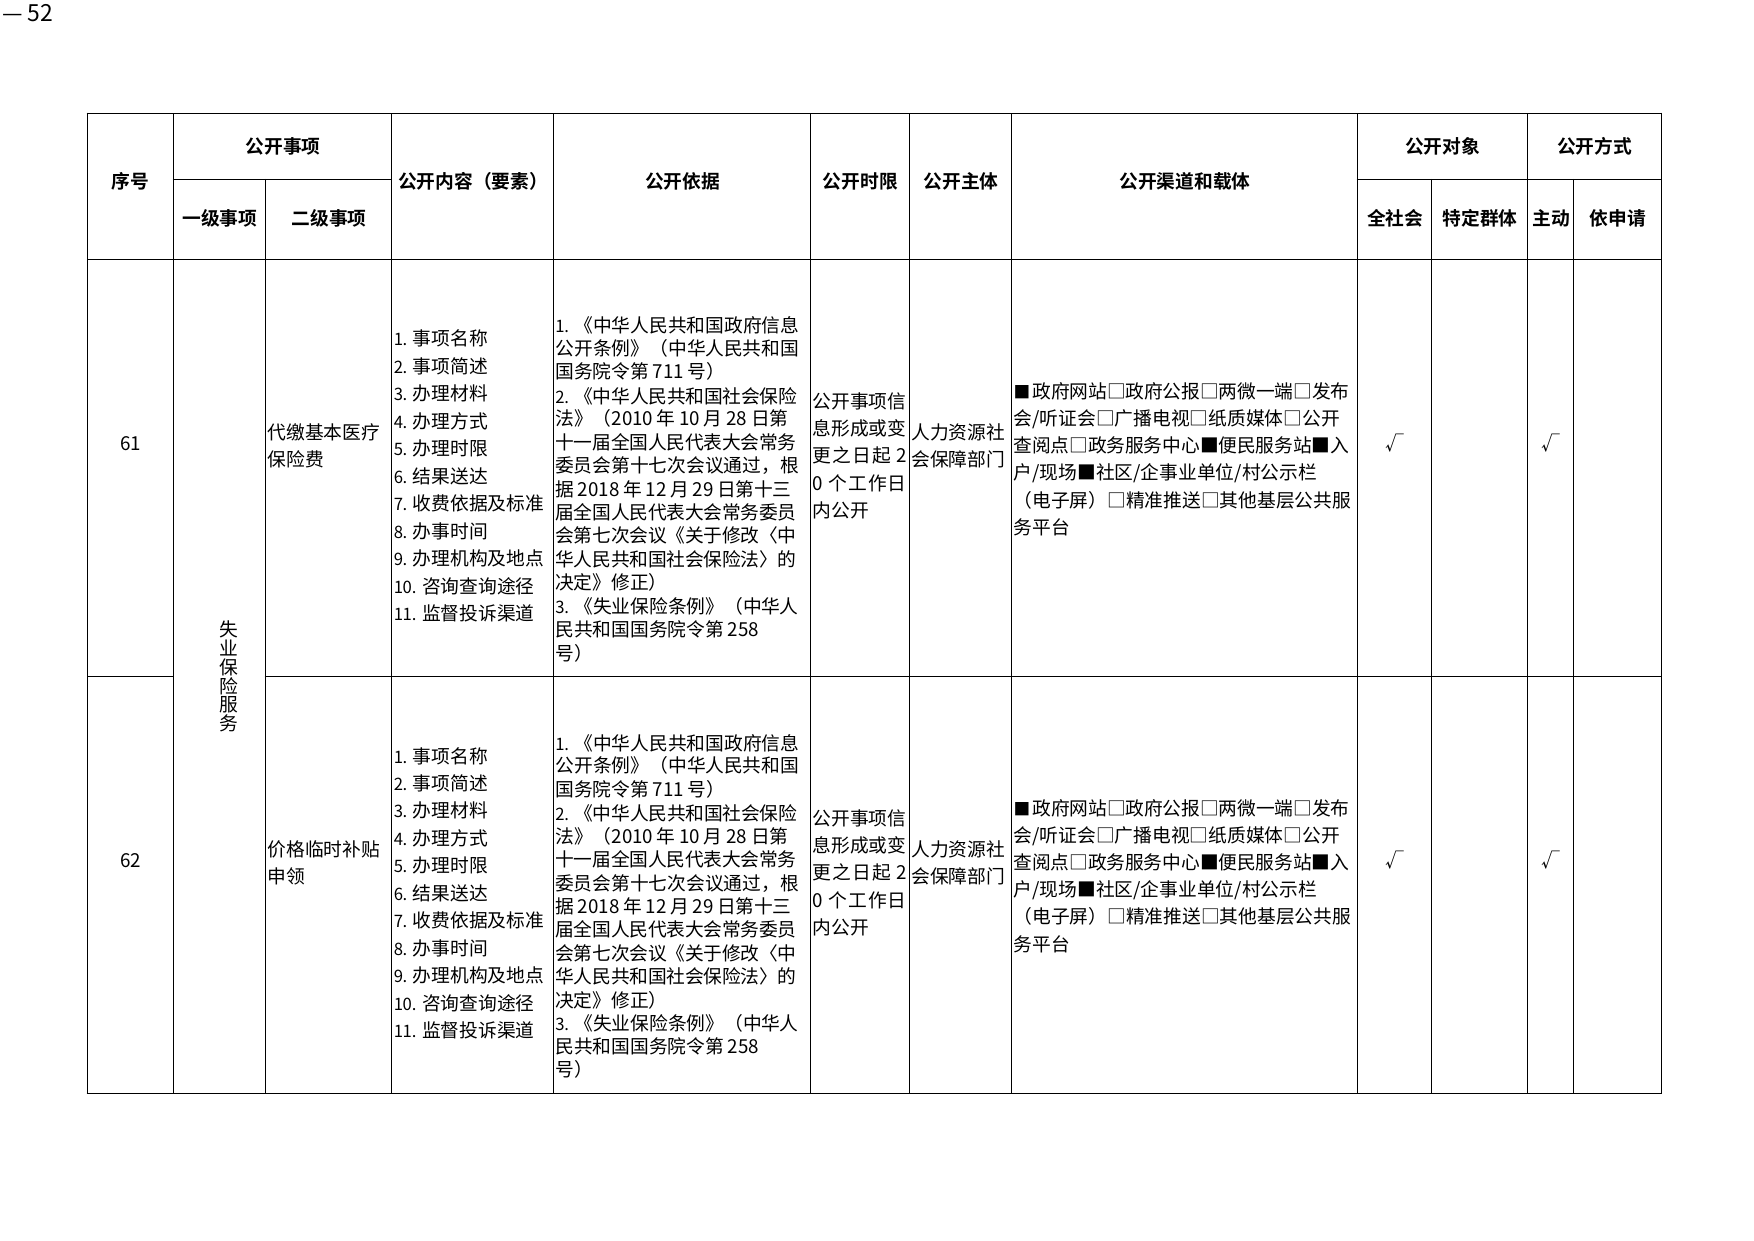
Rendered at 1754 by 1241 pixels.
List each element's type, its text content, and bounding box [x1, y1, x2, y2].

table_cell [554, 677, 810, 1093]
table_cell 二级事项 [266, 180, 391, 259]
table_cell [1574, 260, 1661, 676]
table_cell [392, 260, 553, 676]
table_header 公开对象 [1358, 114, 1527, 179]
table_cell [392, 677, 553, 1093]
table_cell [1432, 260, 1527, 676]
table_header 序号 [88, 114, 173, 259]
table_cell [1574, 677, 1661, 1093]
table_cell 人力资源社会保障部门 [910, 260, 1011, 676]
table_header 公开方式 [1528, 114, 1661, 179]
table_cell [1432, 677, 1527, 1093]
table_header 公开渠道和载体 [1012, 114, 1357, 259]
table_cell 62 [88, 677, 173, 1093]
table_cell 主动 [1528, 180, 1573, 259]
table_cell 61 [88, 260, 173, 676]
table_header 公开依据 [554, 114, 810, 259]
table_cell 特定群体 [1432, 180, 1527, 259]
table_cell √ [1358, 260, 1431, 676]
table_header 公开时限 [811, 114, 909, 259]
table_cell 人力资源社会保障部门 [910, 677, 1011, 1093]
table_cell √ [1528, 260, 1573, 676]
table_cell 公开事项信息形成或变更之日起20 个工作日内公开 [811, 260, 909, 676]
table_cell 代缴基本医疗保险费 [266, 260, 391, 676]
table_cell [554, 260, 810, 676]
table_cell 公开事项信息形成或变更之日起20 个工作日内公开 [811, 677, 909, 1093]
table_cell 价格临时补贴申领 [266, 677, 391, 1093]
table_header 公开主体 [910, 114, 1011, 259]
table_cell 一级事项 [174, 180, 265, 259]
table_header 公开事项 [174, 114, 391, 179]
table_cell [1012, 260, 1357, 676]
table_cell 依申请 [1574, 180, 1661, 259]
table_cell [1012, 677, 1357, 1093]
table_cell √ [1358, 677, 1431, 1093]
table_cell 失业保险服务 [174, 260, 265, 1093]
table_cell √ [1528, 677, 1573, 1093]
table_header 公开内容（要素） [392, 114, 553, 259]
table_cell 全社会 [1358, 180, 1431, 259]
